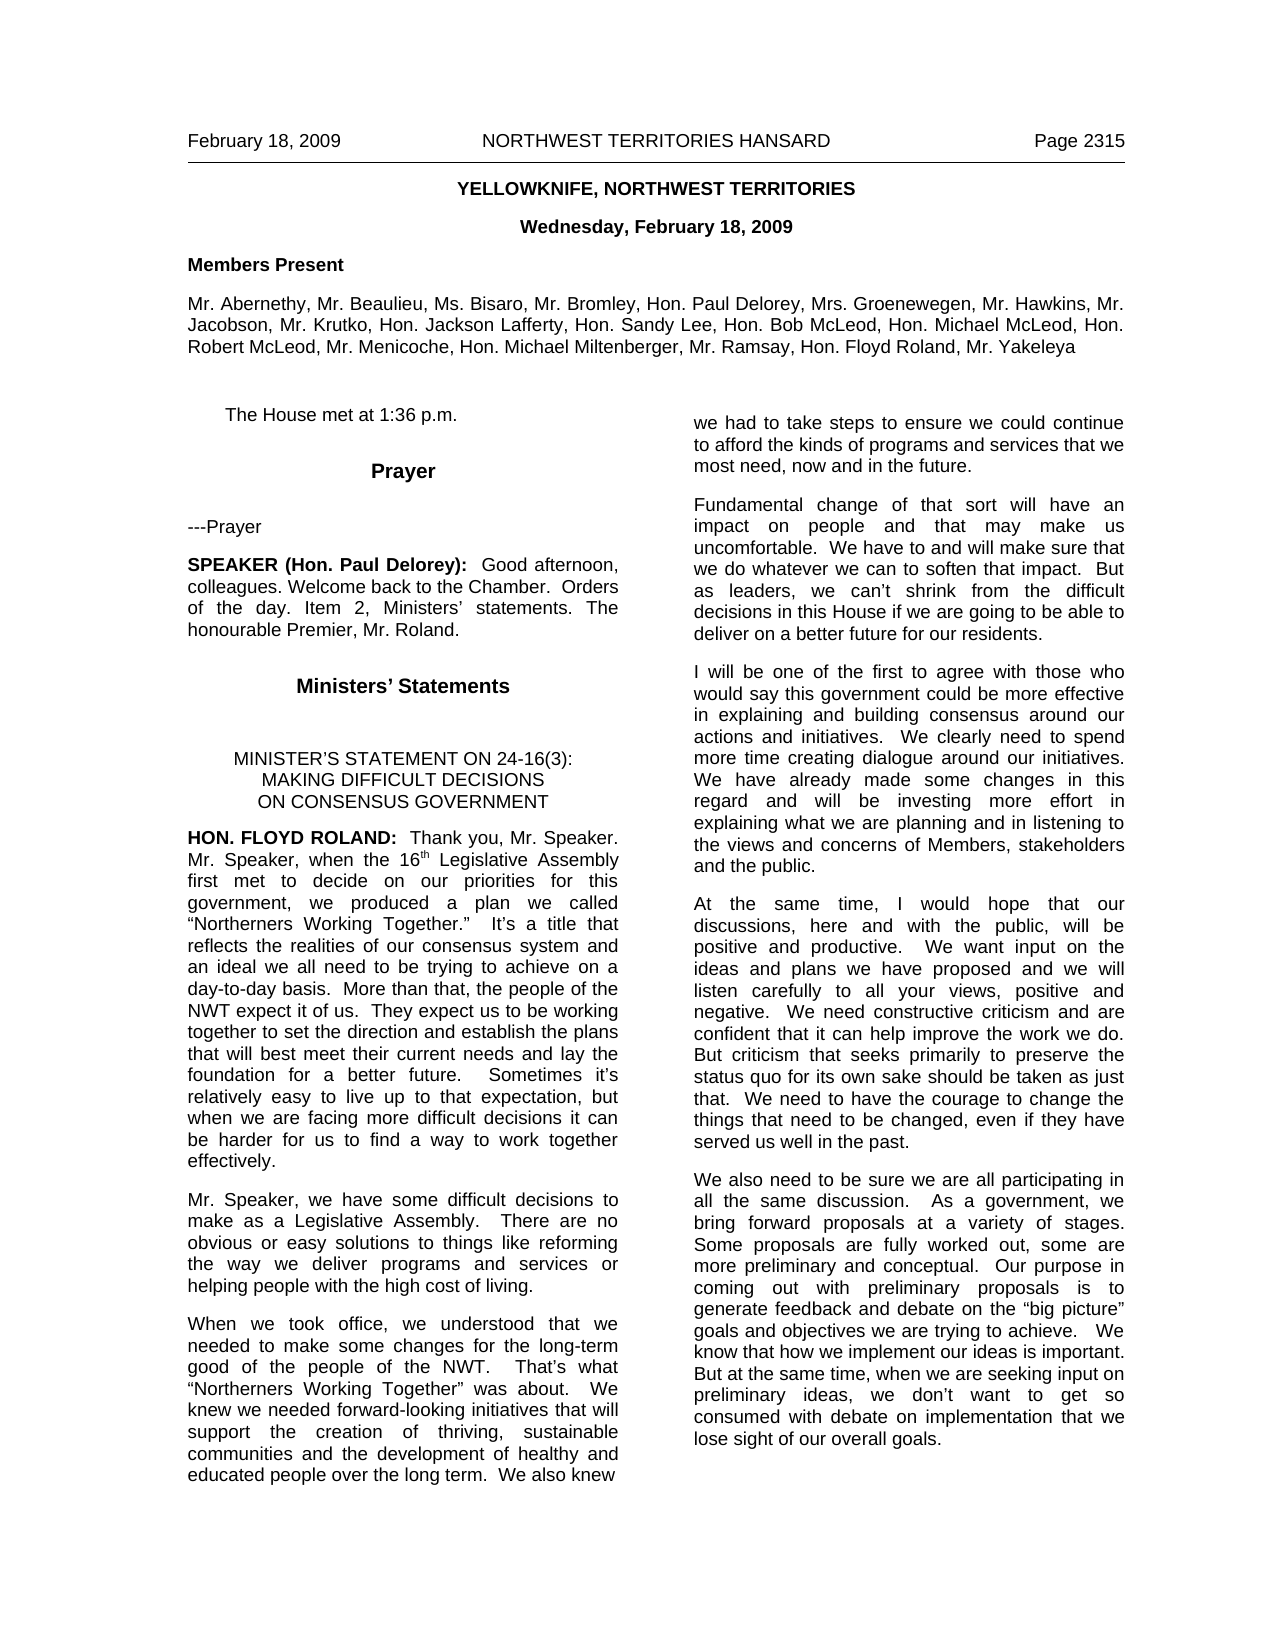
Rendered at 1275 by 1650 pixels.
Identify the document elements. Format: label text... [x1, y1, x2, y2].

text Wednesday, February 18, 2009 [187, 216, 1125, 237]
text we had to take steps to ensure we could continue to afford the kinds of programs and services that we most need, now and in the future. [694, 412, 1125, 477]
text Mr. Speaker, we have some difficult decisions to make as a Legislative Assembly. There are no obvious or easy solutions to things like reforming the way we deliver programs and services or helping people with the high cost of living. [187, 1188, 619, 1296]
text At the same time, I would hope that our discussions, here and with the public, will be positive and productive. We want input on the ideas and plans we have proposed and we will listen carefully to all your views, positive and negative. We need constructive criticism and are confident that it can help improve the work we do. But criticism that seeks primarily to preserve the status quo for its own sake should be taken as just that. We need to have the courage to change the things that need to be changed, even if they have served us well in the past. [694, 893, 1125, 1152]
text SPEAKER (Hon. Paul Delorey): Good afternoon, colleagues. Welcome back to the Chamber. Orders of the day. Item 2, Ministers’ statements. The honourable Premier, Mr. Roland. [187, 554, 619, 640]
text Fundamental change of that sort will have an impact on people and that may make us uncomfortable. We have to and will make sure that we do whatever we can to soften that impact. But as leaders, we can’t shrink from the difficult decisions in this House if we are going to be able to deliver on a better future for our residents. [694, 493, 1125, 644]
subtitle Prayer [187, 458, 619, 482]
text , [187, 178, 1125, 199]
text When we took office, we understood that we needed to make some changes for the long-term good of the people of the NWT. That’s what “Northerners Working Together” was about. We knew we needed forward-looking initiatives that will support the creation of thriving, sustainable communities and the development of healthy and educated people over the long term. We also knew [187, 1313, 619, 1486]
text I will be one of the first to agree with those who would say this government could be more effective in explaining and building consensus around our actions and initiatives. We clearly need to spend more time creating dialogue around our initiatives. We have already made some changes in this regard and will be investing more effort in explaining what we are planning and in listening to the views and concerns of Members, stakeholders and the public. [694, 661, 1125, 877]
text The House met at 1:36 p.m. [187, 404, 619, 425]
subtitle MINISTER’S STATEMENT ON 24-16(3): MAKING DIFFICULT DECISIONS ON CONsENSUS GOVERNMENT [187, 748, 619, 812]
text Members Present [187, 254, 1125, 276]
subtitle Ministers’ Statements [187, 674, 619, 698]
text ---Prayer [187, 516, 619, 537]
text We also need to be sure we are all participating in all the same discussion. As a government, we bring forward proposals at a variety of stages. Some proposals are fully worked out, some are more preliminary and conceptual. Our purpose in coming out with preliminary proposals is to generate feedback and debate on the “big picture” goals and objectives we are trying to achieve. We know that how we implement our ideas is important. But at the same time, when we are seeking input on preliminary ideas, we don’t want to get so consumed with debate on implementation that we lose sight of our overall goals. [694, 1169, 1125, 1449]
text HON. FLOYD ROLAND: Thank you, Mr. Speaker. Mr. Speaker, when the 16th Legislative Assembly first met to decide on our priorities for this government, we produced a plan we called “Northerners Working Together.” It’s a title that reflects the realities of our consensus system and an ideal we all need to be trying to achieve on a day-to-day basis. More than that, the people of the NWT expect it of us. They expect us to be working together to set the direction and establish the plans that will best meet their current needs and lay the foundation for a better future. Sometimes it’s relatively easy to live up to that expectation, but when we are facing more difficult decisions it can be harder for us to find a way to work together effectively. [187, 827, 619, 1172]
text Mr. Abernethy, Mr. Beaulieu, Ms. Bisaro, Mr. Bromley, Hon. Paul Delorey, Mrs. Groenewegen, Mr. Hawkins, Mr. Jacobson, Mr. Krutko, Hon. Jackson Lafferty, Hon. Sandy Lee, Hon. Bob McLeod, Hon. Michael McLeod, Hon. Robert McLeod, Mr. Menicoche, Hon. Michael Miltenberger, Mr. Ramsay, Hon. Floyd Roland, Mr. Yakeleya [187, 292, 1125, 357]
